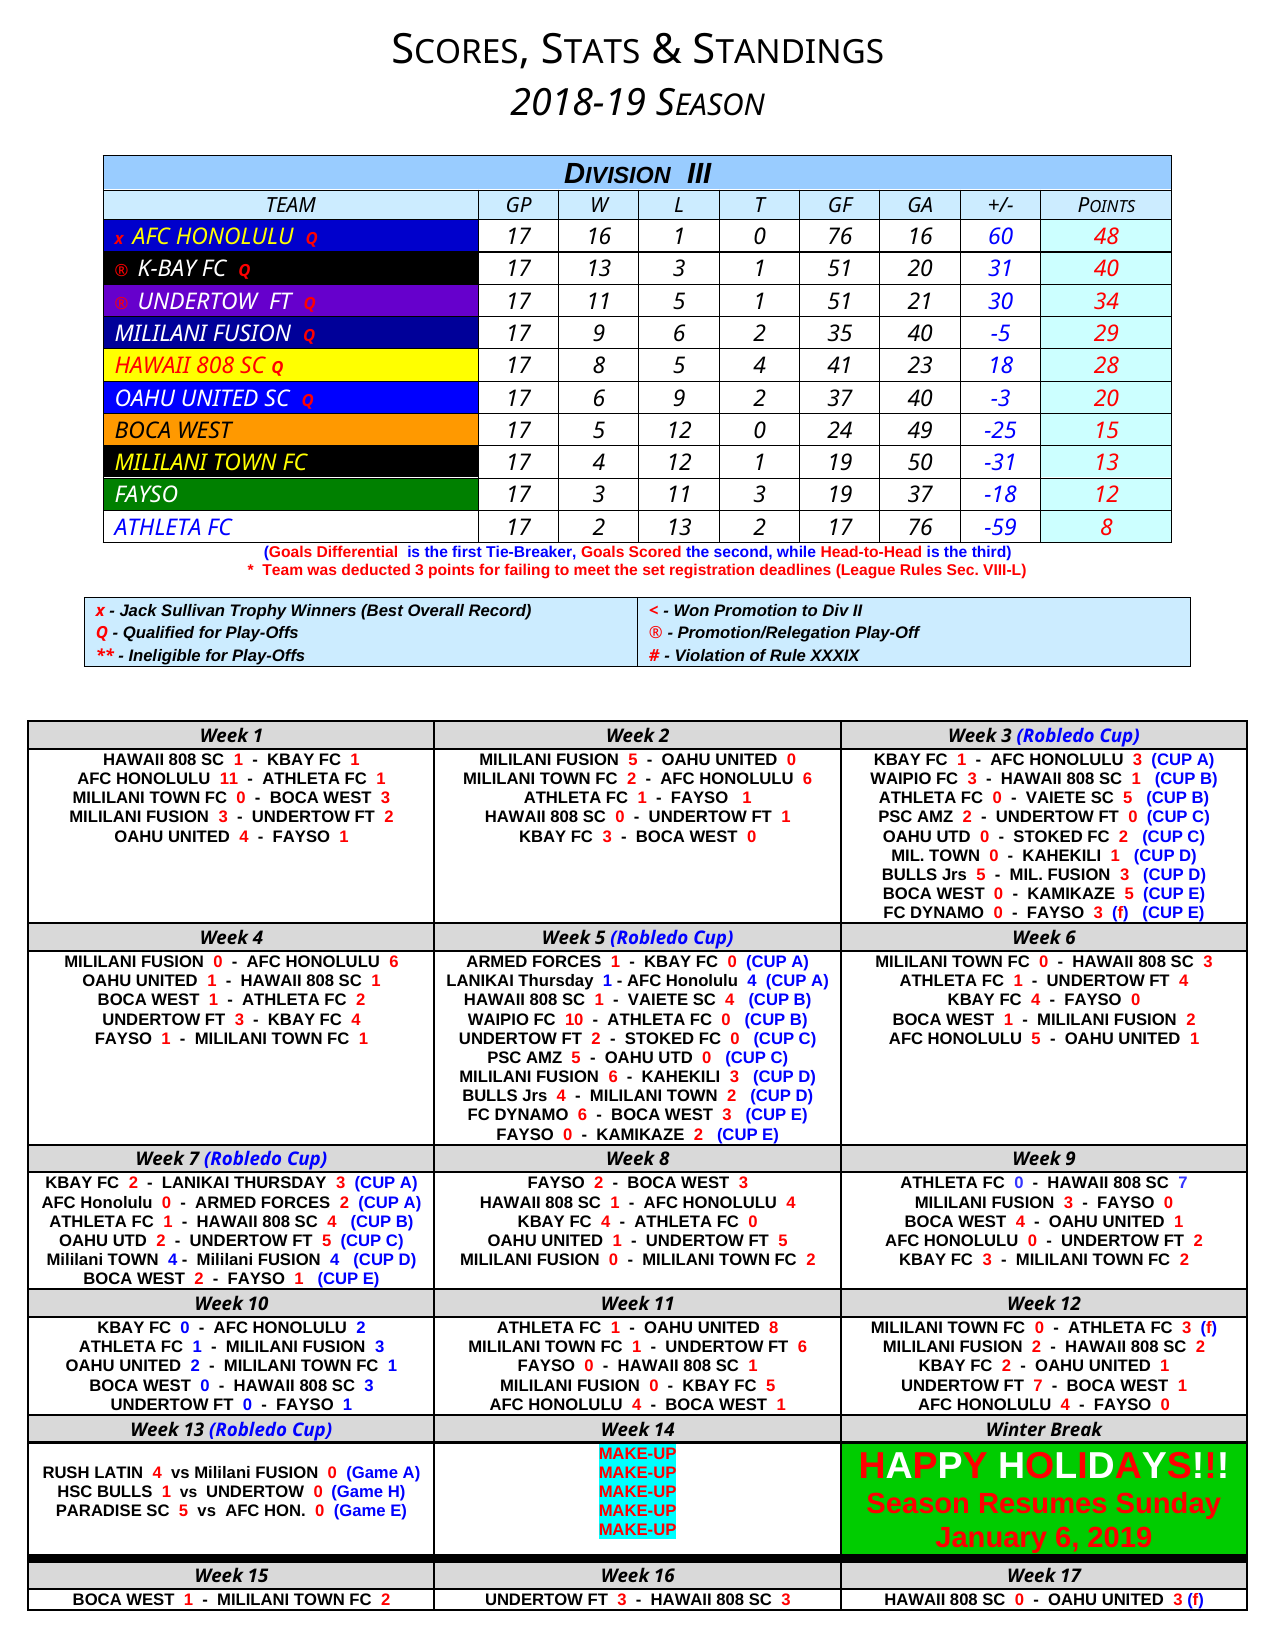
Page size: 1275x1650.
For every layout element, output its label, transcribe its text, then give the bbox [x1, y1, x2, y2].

table_cell HAPPY HOLIDAYS!!! Season Resumes Sunday January 6, 2019 [842, 1444, 1246, 1554]
table_cell MILILANI FUSION 0 - AFC HONOLULU 6 OAHU UNITED 1 - HAWAII 808 SC 1 BOCA WEST 1 - ATHLETA FC 2 UNDERTOW FT 3 - KBAY FC 4 FAYSO 1 - MILILANI TOWN FC 1 [29, 952, 433, 1143]
table_cell 20 [1041, 382, 1171, 413]
table_cell 4 [559, 446, 638, 477]
table_cell 17 [479, 511, 558, 542]
table_cell 37 [880, 479, 960, 510]
table_cell ATHLETA FC [104, 511, 478, 542]
table_cell 30 [961, 285, 1040, 316]
table_cell Week 11 [435, 1290, 840, 1316]
table_cell MILILANI TOWN FC 0 - ATHLETA FC 3 (f) MILILANI FUSION 2 - HAWAII 808 SC 2 KBAY FC 2 - OAHU UNITED 1 UNDERTOW FT 7 - BOCA WEST 1 AFC HONOLULU 4 - FAYSO 0 [842, 1318, 1246, 1414]
table_cell L [639, 191, 719, 219]
table_cell ® UNDERTOW FT Q [104, 285, 478, 316]
table_cell MILILANI TOWN FC [104, 446, 478, 477]
table_cell 6 [559, 382, 638, 413]
table_cell 5 [559, 414, 638, 445]
table_cell Winter Break [842, 1416, 1246, 1441]
table_cell GF [800, 191, 879, 219]
table_cell KBAY FC 1 - AFC HONOLULU 3 (CUP A) WAIPIO FC 3 - HAWAII 808 SC 1 (CUP B) ATHLETA FC 0 - VAIETE SC 5 (CUP B) PSC AMZ 2 - UNDERTOW FT 0 (CUP C) OAHU UTD 0 - STOKED FC 2 (CUP C) MIL. TOWN 0 - KAHEKILI 1 (CUP D) BULLS Jrs 5 - MIL. FUSION 3 (CUP D) BOCA WEST 0 - KAMIKAZE 5 (CUP E) FC DYNAMO 0 - FAYSO 3 (f) (CUP E) [842, 750, 1246, 922]
table_cell 17 [479, 414, 558, 445]
table_cell ARMED FORCES 1 - KBAY FC 0 (CUP A) LANIKAI Thursday 1 - AFC Honolulu 4 (CUP A) HAWAII 808 SC 1 - VAIETE SC 4 (CUP B) WAIPIO FC 10 - ATHLETA FC 0 (CUP B) UNDERTOW FT 2 - STOKED FC 0 (CUP C) PSC AMZ 5 - OAHU UTD 0 (CUP C) MILILANI FUSION 6 - KAHEKILI 3 (CUP D) BULLS Jrs 4 - MILILANI TOWN 2 (CUP D) FC DYNAMO 6 - BOCA WEST 3 (CUP E) FAYSO 0 - KAMIKAZE 2 (CUP E) [435, 952, 840, 1143]
table_cell 1 [720, 446, 799, 477]
table_cell 60 [961, 220, 1040, 251]
table_cell 31 [961, 253, 1040, 284]
table_cell 1 [720, 253, 799, 284]
table_cell -25 [961, 414, 1040, 445]
table_cell 50 [880, 446, 960, 477]
table_cell Points [1041, 191, 1171, 219]
table_cell 9 [559, 317, 638, 348]
table_cell [435, 1556, 840, 1561]
table_cell Week 8 [435, 1146, 840, 1171]
text * Team was deducted 3 points for failing to meet the set registration deadlines (League Rules Sec. VIII-L) [150, 561, 1125, 579]
table_cell 2 [559, 511, 638, 542]
table_cell 0 [720, 414, 799, 445]
table_cell ® K-BAY FC Q [104, 253, 478, 284]
table_cell 2 [720, 511, 799, 542]
table_cell 3 [639, 253, 719, 284]
table_cell 28 [1041, 349, 1171, 381]
table_cell -5 [961, 317, 1040, 348]
table_cell TEAM [104, 191, 478, 219]
text 2018-19 Season [150, 76, 1125, 127]
table_cell -3 [961, 382, 1040, 413]
table_cell 51 [800, 253, 879, 284]
table_cell 4 [720, 349, 799, 381]
table_cell 12 [639, 446, 719, 477]
table_cell Week 17 [842, 1563, 1246, 1588]
table_cell -31 [961, 446, 1040, 477]
table_cell W [559, 191, 638, 219]
table_cell 3 [559, 479, 638, 510]
table_cell -59 [961, 511, 1040, 542]
table_cell Week 10 [29, 1290, 433, 1316]
table_cell 16 [880, 220, 960, 251]
table_cell 35 [800, 317, 879, 348]
table_cell mililani fusion Q [104, 317, 478, 348]
table_cell 48 [1041, 220, 1171, 251]
table_cell [29, 1556, 433, 1561]
table_cell 40 [1041, 253, 1171, 284]
table_header < - Won Promotion to Div II ® - Promotion/Relegation Play-Off # - Violation of Rule XXXIX [638, 598, 1190, 666]
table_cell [842, 1590, 1246, 1609]
table_cell 18 [961, 349, 1040, 381]
table_cell MILILANI FUSION 5 - OAHU UNITED 0 MILILANI TOWN FC 2 - AFC HONOLULU 6 ATHLETA FC 1 - FAYSO 1 HAWAII 808 SC 0 - UNDERTOW FT 1 KBAY FC 3 - BOCA WEST 0 [435, 750, 840, 922]
table_cell 8 [1041, 511, 1171, 542]
table_header Week 3 (Robledo Cup) [842, 722, 1246, 748]
table_cell 17 [479, 382, 558, 413]
table_cell 6 [639, 317, 719, 348]
table_cell KBAY FC 2 - LANIKAI THURSDAY 3 (CUP A) AFC Honolulu 0 - ARMED FORCES 2 (CUP A) ATHLETA FC 1 - HAWAII 808 SC 4 (CUP B) OAHU UTD 2 - UNDERTOW FT 5 (CUP C) Mililani TOWN 4 - Mililani FUSION 4 (CUP D) BOCA WEST 2 - FAYSO 1 (CUP E) [29, 1173, 433, 1288]
table_cell 12 [1041, 479, 1171, 510]
table_cell 13 [1041, 446, 1171, 477]
table_cell 24 [800, 414, 879, 445]
table_cell Week 7 (Robledo Cup) [29, 1146, 433, 1171]
table_cell GP [479, 191, 558, 219]
table_cell 49 [880, 414, 960, 445]
table_cell 5 [639, 285, 719, 316]
table_cell 16 [559, 220, 638, 251]
table_cell 2 [720, 317, 799, 348]
table_cell Week 6 [842, 924, 1246, 950]
table_cell FAYSO 2 - BOCA WEST 3 HAWAII 808 SC 1 - AFC HONOLULU 4 KBAY FC 4 - ATHLETA FC 0 OAHU UNITED 1 - UNDERTOW FT 5 MILILANI FUSION 0 - MILILANI TOWN FC 2 [435, 1173, 840, 1288]
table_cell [435, 1590, 840, 1609]
table_cell 51 [800, 285, 879, 316]
table_cell 2 [720, 382, 799, 413]
table_cell Week 9 [842, 1146, 1246, 1171]
table_header Week 1 [29, 722, 433, 748]
table_cell 19 [800, 446, 879, 477]
table_cell GA [880, 191, 960, 219]
table_header Week 2 [435, 722, 840, 748]
table_cell 21 [880, 285, 960, 316]
table_cell Week 12 [842, 1290, 1246, 1316]
table_cell KBAY FC 0 - AFC HONOLULU 2 ATHLETA FC 1 - MILILANI FUSION 3 OAHU UNITED 2 - MILILANI TOWN FC 1 BOCA WEST 0 - HAWAII 808 SC 3 UNDERTOW FT 0 - FAYSO 1 [29, 1318, 433, 1414]
table_cell HAWAII 808 SC Q [104, 349, 478, 381]
table_cell 17 [479, 446, 558, 477]
table_cell 13 [559, 253, 638, 284]
table_cell oahu united sc Q [104, 382, 478, 413]
table_header Division III [104, 156, 1171, 189]
table_cell 1 [639, 220, 719, 251]
table_cell 17 [479, 317, 558, 348]
table_cell 11 [559, 285, 638, 316]
table_cell MAKE-UP MAKE-UP MAKE-UP MAKE-UP MAKE-UP [435, 1444, 840, 1554]
table_cell 34 [1041, 285, 1171, 316]
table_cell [29, 1590, 433, 1609]
table_cell 29 [1041, 317, 1171, 348]
table_cell 17 [800, 511, 879, 542]
table_cell 76 [800, 220, 879, 251]
table_cell MILILANI TOWN FC 0 - HAWAII 808 SC 3 ATHLETA FC 1 - UNDERTOW FT 4 KBAY FC 4 - FAYSO 0 BOCA WEST 1 - MILILANI FUSION 2 AFC HONOLULU 5 - OAHU UNITED 1 [842, 952, 1246, 1143]
table_cell 40 [880, 317, 960, 348]
table_cell ATHLETA FC 1 - OAHU UNITED 8 MILILANI TOWN FC 1 - UNDERTOW FT 6 FAYSO 0 - HAWAII 808 SC 1 MILILANI FUSION 0 - KBAY FC 5 AFC HONOLULU 4 - BOCA WEST 1 [435, 1318, 840, 1414]
table_cell 3 [720, 479, 799, 510]
table_cell 15 [1041, 414, 1171, 445]
table_cell Week 15 [29, 1563, 433, 1588]
text (Goals Differential is the first Tie-Breaker, Goals Scored the second, while Head-to-Head is the third) [150, 543, 1125, 561]
table_cell 41 [800, 349, 879, 381]
table_cell Week 13 (Robledo Cup) [29, 1416, 433, 1441]
table_cell -18 [961, 479, 1040, 510]
table_cell 13 [639, 511, 719, 542]
table_cell 9 [639, 382, 719, 413]
table_cell 12 [639, 414, 719, 445]
table_cell x AFC HONOLULU Q [104, 220, 478, 251]
table_cell Week 16 [435, 1563, 840, 1588]
table_cell RUSH LATIN 4 vs Mililani FUSION 0 (Game A) HSC BULLS 1 vs UNDERTOW 0 (Game H) PARADISE SC 5 vs AFC HON. 0 (Game E) [29, 1444, 433, 1554]
table_cell 37 [800, 382, 879, 413]
table_cell Week 4 [29, 924, 433, 950]
table_cell 0 [720, 220, 799, 251]
text Scores, Stats & Standings [150, 19, 1125, 76]
table_cell [842, 1556, 1246, 1561]
table_cell ATHLETA FC 0 - HAWAII 808 SC 7 MILILANI FUSION 3 - FAYSO 0 BOCA WEST 4 - OAHU UNITED 1 AFC HONOLULU 0 - UNDERTOW FT 2 KBAY FC 3 - MILILANI TOWN FC 2 [842, 1173, 1246, 1288]
table_cell 11 [639, 479, 719, 510]
table_cell T [720, 191, 799, 219]
table_cell 5 [639, 349, 719, 381]
table_cell +/- [961, 191, 1040, 219]
table_cell 17 [479, 220, 558, 251]
table_cell 17 [479, 349, 558, 381]
table_cell 1 [720, 285, 799, 316]
table_cell FAYSO [104, 479, 478, 510]
table_cell 17 [479, 285, 558, 316]
table_cell 76 [880, 511, 960, 542]
table_cell 40 [880, 382, 960, 413]
table_header x - Jack Sullivan Trophy Winners (Best Overall Record) Q - Qualified for Play-Offs ** - Ineligible for Play-Offs [85, 598, 637, 666]
table_cell 17 [479, 253, 558, 284]
table_cell Week 14 [435, 1416, 840, 1441]
table_cell BOCA WEST [104, 414, 478, 445]
table_cell Week 5 (Robledo Cup) [435, 924, 840, 950]
table_cell 17 [479, 479, 558, 510]
table_cell 23 [880, 349, 960, 381]
table_cell HAWAII 808 SC 1 - KBAY FC 1 AFC HONOLULU 11 - ATHLETA FC 1 MILILANI TOWN FC 0 - BOCA WEST 3 MILILANI FUSION 3 - UNDERTOW FT 2 OAHU UNITED 4 - FAYSO 1 [29, 750, 433, 922]
table_cell 19 [800, 479, 879, 510]
table_cell 20 [880, 253, 960, 284]
table_cell 8 [559, 349, 638, 381]
